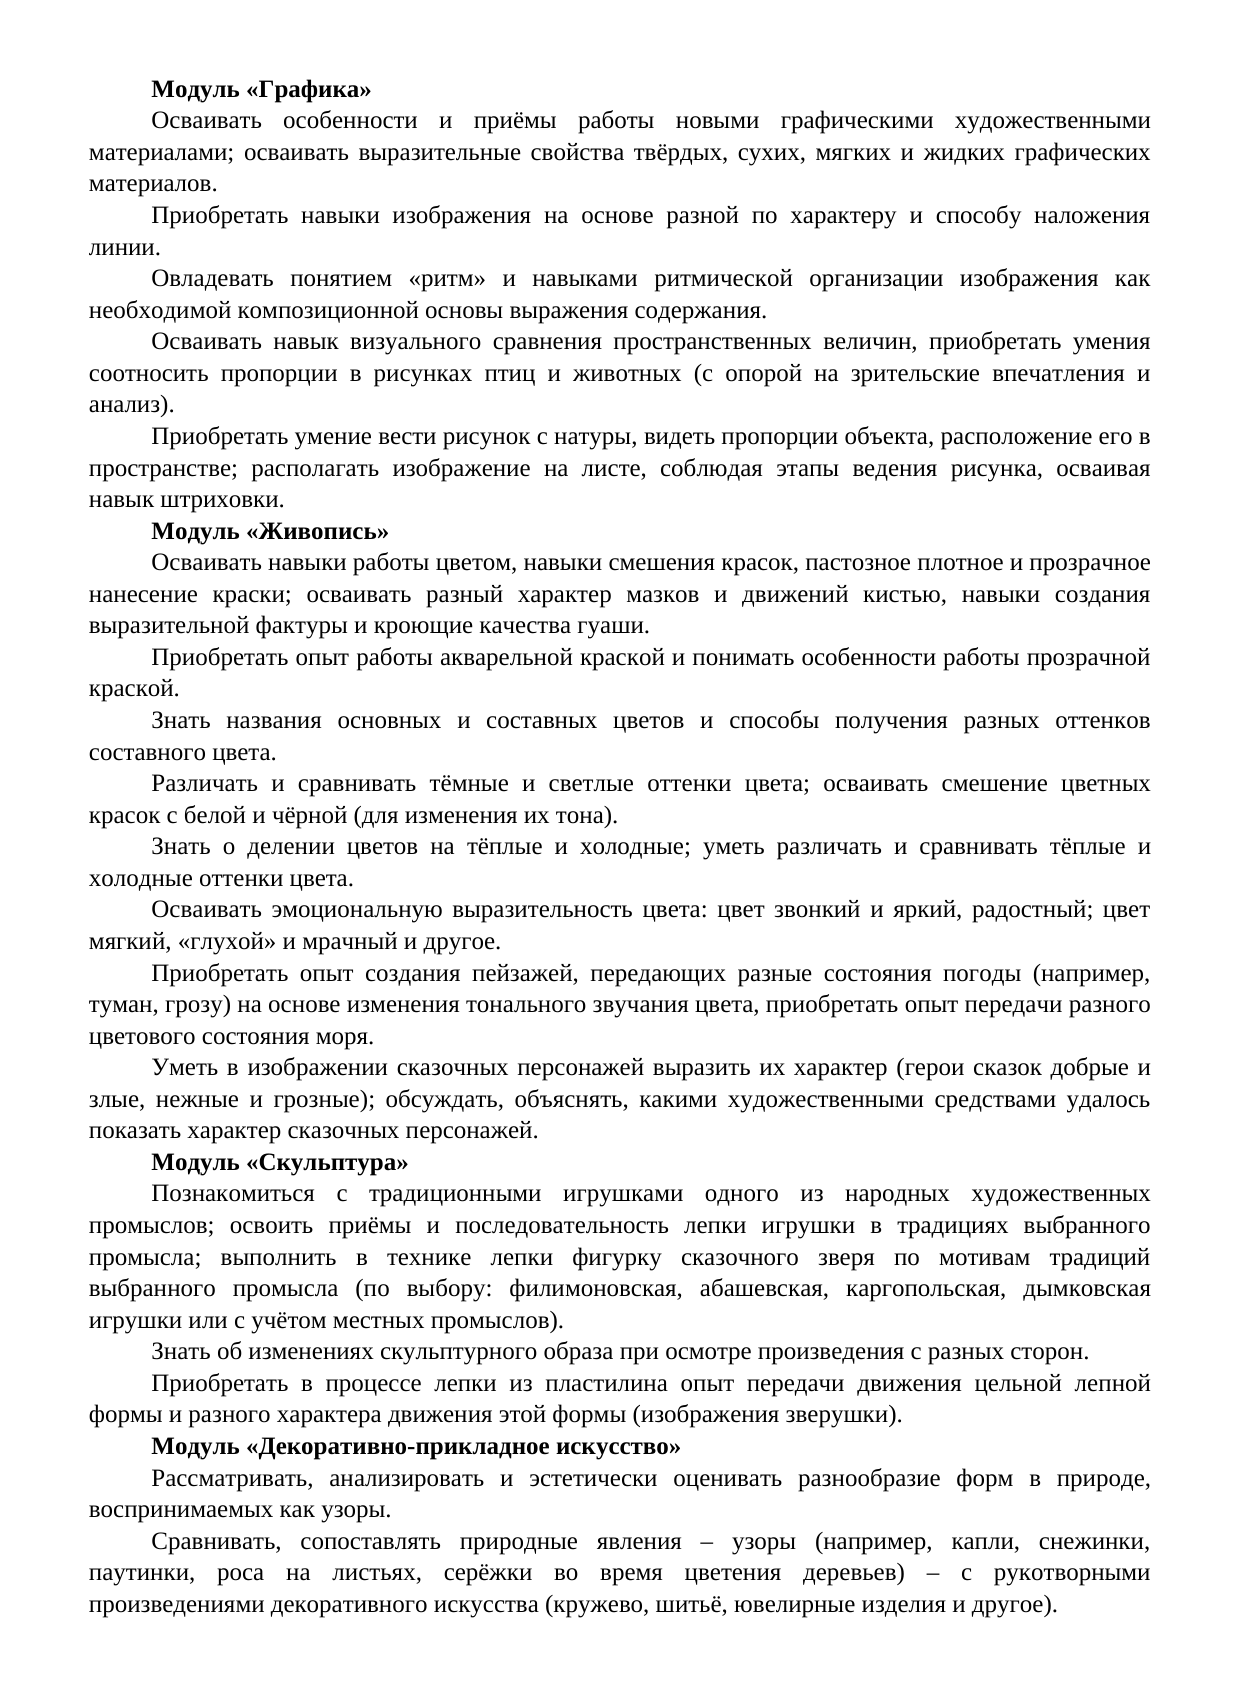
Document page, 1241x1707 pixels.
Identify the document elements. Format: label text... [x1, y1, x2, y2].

text Модуль «Скульптура» [89, 1147, 1152, 1176]
text Познакомиться с традиционными игрушками одного из народных художественных промыслов; освоить приёмы и последовательность лепки игрушки в традициях выбранного промысла; выполнить в технике лепки фигурку сказочного зверя по мотивам традиций выбранного промысла (по выбору: филимоновская, абашевская, каргопольская, дымковская игрушки или с учётом местных промыслов). [89, 1178, 1152, 1333]
text Осваивать особенности и приёмы работы новыми графическими художественными материалами; осваивать выразительные свойства твёрдых, сухих, мягких и жидких графических материалов. [89, 105, 1152, 197]
text Приобретать опыт создания пейзажей, передающих разные состояния погоды (например, туман, грозу) на основе изменения тонального звучания цвета, приобретать опыт передачи разного цветового состояния моря. [89, 958, 1152, 1049]
text Знать об изменениях скульптурного образа при осмотре произведения с разных сторон. [89, 1336, 1152, 1365]
text Приобретать умение вести рисунок с натуры, видеть пропорции объекта, расположение его в пространстве; располагать изображение на листе, соблюдая этапы ведения рисунка, осваивая навык штриховки. [89, 421, 1152, 513]
text Модуль «Живопись» [89, 516, 1152, 544]
text Приобретать в процессе лепки из пластилина опыт передачи движения цельной лепной формы и разного характера движения этой формы (изображения зверушки). [89, 1368, 1152, 1428]
text Приобретать навыки изображения на основе разной по характеру и способу наложения линии. [89, 200, 1152, 260]
text Знать о делении цветов на тёплые и холодные; уметь различать и сравнивать тёплые и холодные оттенки цвета. [89, 831, 1152, 892]
text Осваивать навык визуального сравнения пространственных величин, приобретать умения соотносить пропорции в рисунках птиц и животных (с опорой на зрительские впечатления и анализ). [89, 326, 1152, 418]
text Овладевать понятием «ритм» и навыками ритмической организации изображения как необходимой композиционной основы выражения содержания. [89, 263, 1152, 323]
text Уметь в изображении сказочных персонажей выразить их характер (герои сказок добрые и злые, нежные и грозные); обсуждать, объяснять, какими художественными средствами удалось показать характер сказочных персонажей. [89, 1052, 1152, 1144]
text Приобретать опыт работы акварельной краской и понимать особенности работы прозрачной краской. [89, 642, 1152, 702]
text Различать и сравнивать тёмные и светлые оттенки цвета; осваивать смешение цветных красок с белой и чёрной (для изменения их тона). [89, 768, 1152, 828]
text Сравнивать, сопоставлять природные явления – узоры (например, капли, снежинки, паутинки, роса на листьях, серёжки во время цветения деревьев) – с рукотворными произведениями декоративного искусства (кружево, шитьё, ювелирные изделия и другое). [89, 1526, 1152, 1618]
text Осваивать эмоциональную выразительность цвета: цвет звонкий и яркий, радостный; цвет мягкий, «глухой» и мрачный и другое. [89, 894, 1152, 955]
text Модуль «Декоративно-прикладное искусство» [89, 1431, 1152, 1460]
text Рассматривать, анализировать и эстетически оценивать разнообразие форм в природе, воспринимаемых как узоры. [89, 1463, 1152, 1523]
text Знать названия основных и составных цветов и способы получения разных оттенков составного цвета. [89, 705, 1152, 765]
text Модуль «Графика» [89, 74, 1152, 103]
text Осваивать навыки работы цветом, навыки смешения красок, пастозное плотное и прозрачное нанесение краски; осваивать разный характер мазков и движений кистью, навыки создания выразительной фактуры и кроющие качества гуаши. [89, 547, 1152, 639]
